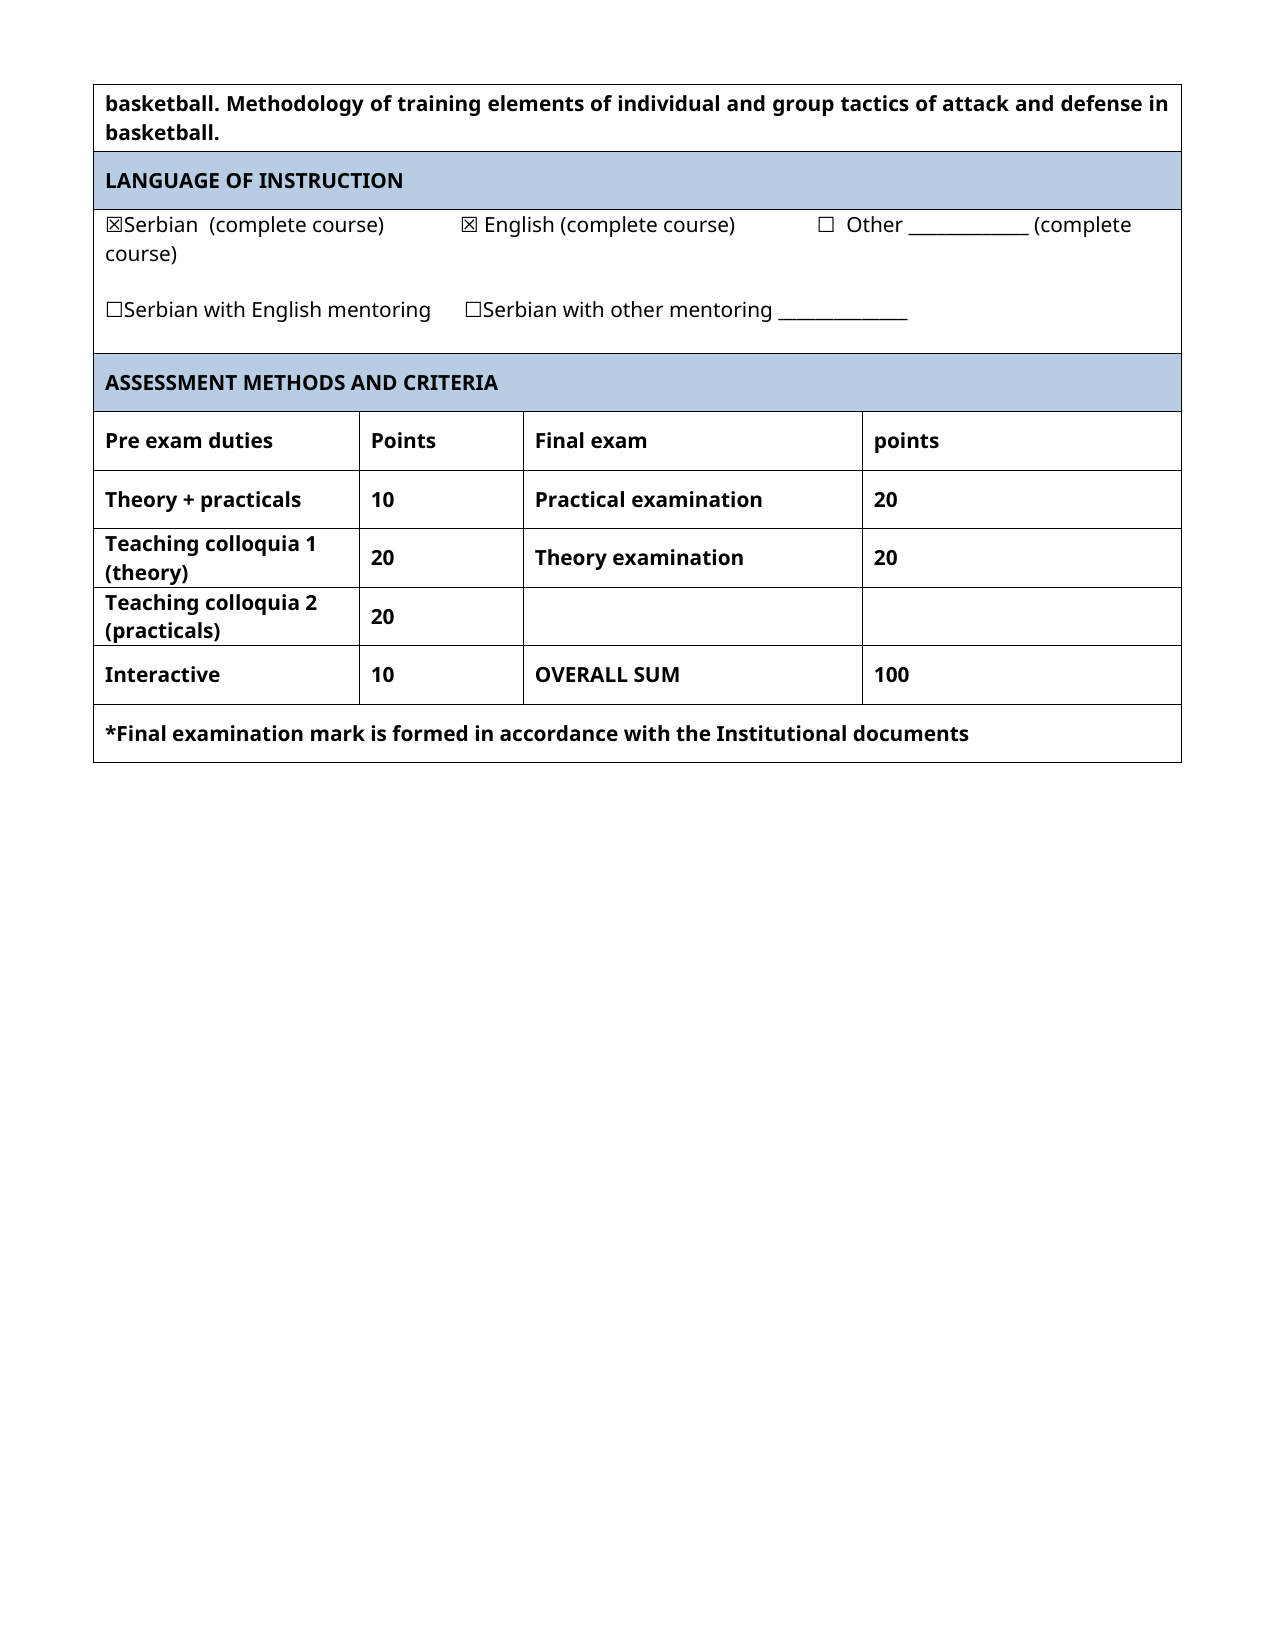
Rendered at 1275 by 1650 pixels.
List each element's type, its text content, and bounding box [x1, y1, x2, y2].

table_cell [524, 588, 862, 645]
table_cell Teaching colloquia 2 (practicals) [94, 588, 359, 645]
table_cell *Final examination mark is formed in accordance with the Institutional documents [94, 705, 1181, 762]
table_cell Pre exam duties [94, 412, 359, 469]
table_cell Points [360, 412, 523, 469]
table_cell 10 [360, 646, 523, 704]
table_cell Theory examination [524, 529, 862, 587]
table_cell Serbian (complete course) English (complete course) Other _____________ (complete course) Serbian with English mentoring Serbian with other mentoring ______________ [94, 210, 1181, 352]
table_cell Theory + practicals [94, 471, 359, 528]
table_cell 100 [863, 646, 1181, 704]
table_cell OVERALL SUM [524, 646, 862, 704]
table_cell Practical examination [524, 471, 862, 528]
table_cell Final exam [524, 412, 862, 469]
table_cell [94, 85, 1181, 151]
table_cell 20 [863, 471, 1181, 528]
table_cell ASSESSMENT METHODS AND CRITERIA [94, 354, 1181, 411]
table_cell Teaching colloquia 1 (theory) [94, 529, 359, 587]
table_cell LANGUAGE OF INSTRUCTION [94, 152, 1181, 209]
table_cell 20 [360, 588, 523, 645]
table_cell Interactive [94, 646, 359, 704]
table_cell 20 [360, 529, 523, 587]
table_cell points [863, 412, 1181, 469]
table_cell 10 [360, 471, 523, 528]
table_cell 20 [863, 529, 1181, 587]
table_cell [863, 588, 1181, 645]
